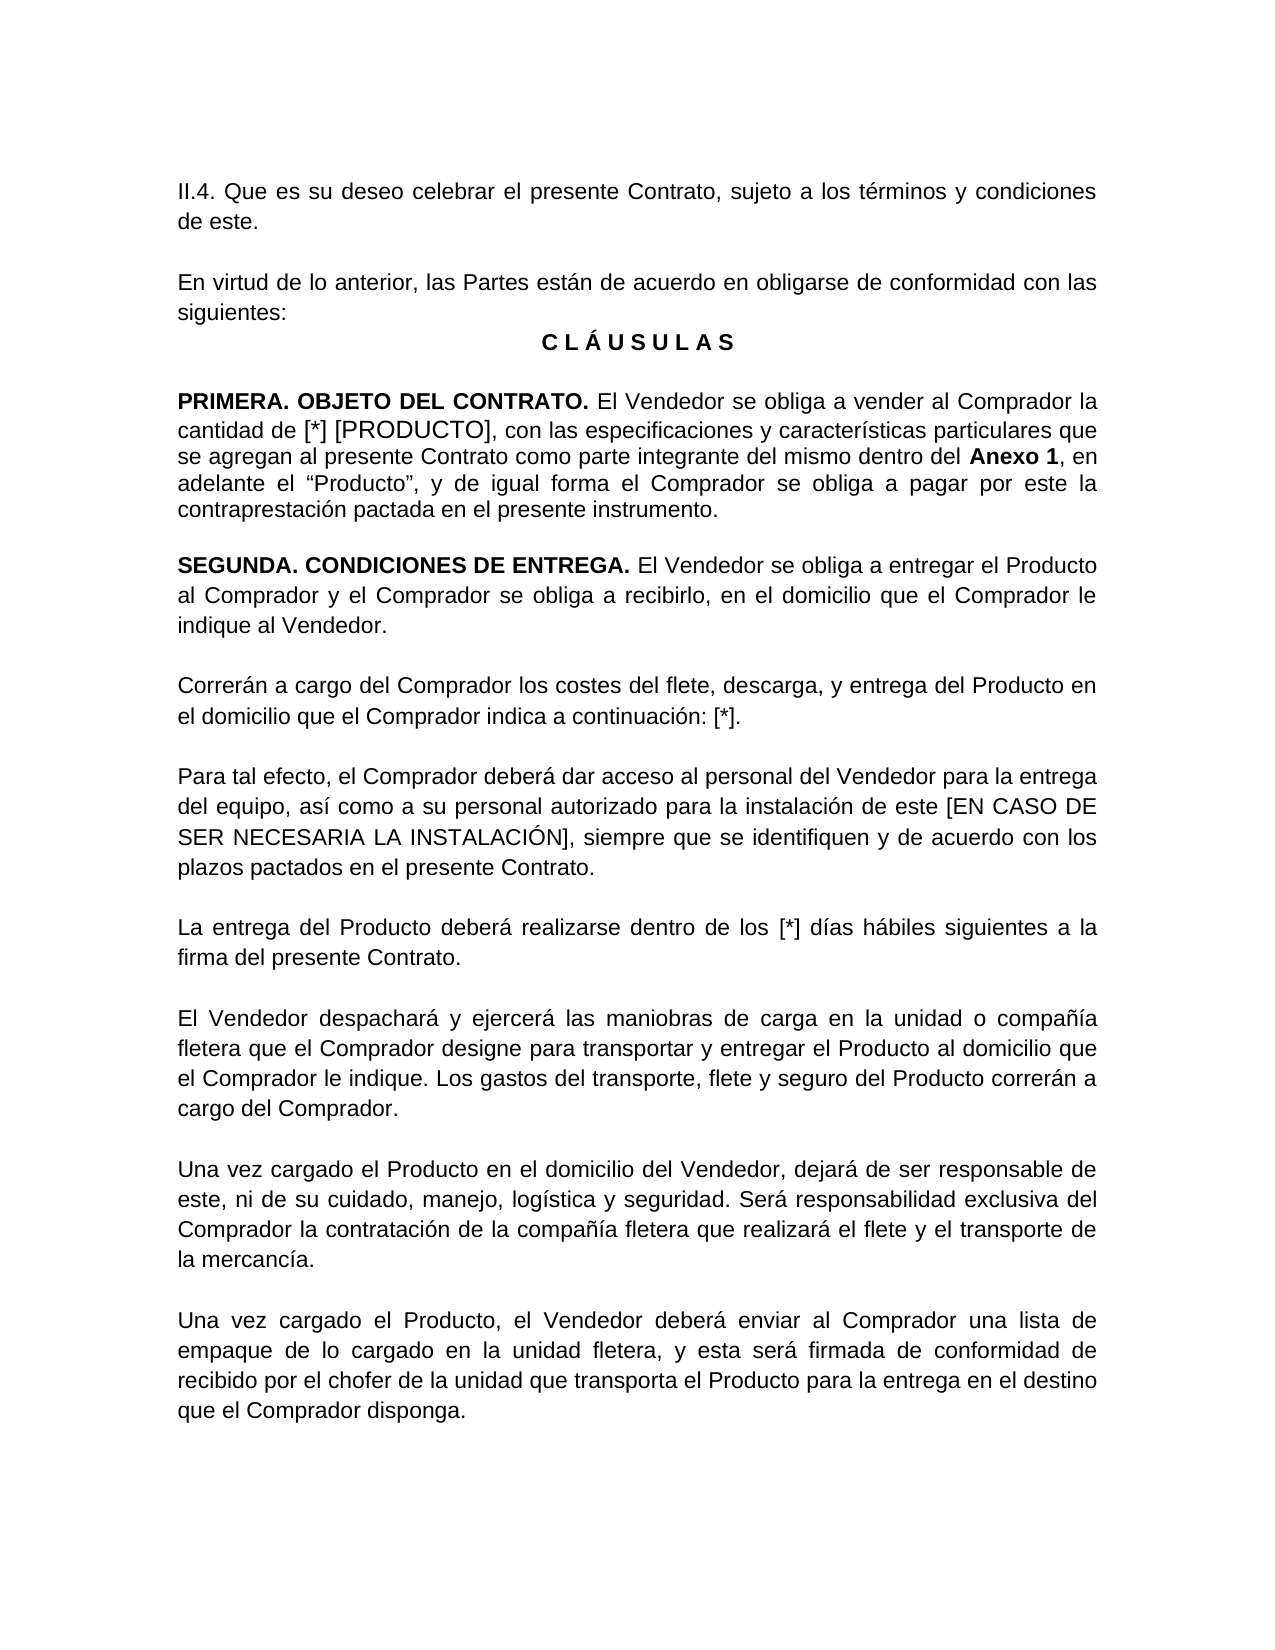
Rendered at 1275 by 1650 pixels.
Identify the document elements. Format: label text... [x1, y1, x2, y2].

text Para tal efecto, el Comprador deberá dar acceso al personal del Vendedor para la entrega del equipo, así como a su personal autorizado para la instalación de este [EN CASO DE SER NECESARIA LA INSTALACIÓN], siempre que se identifiquen y de acuerdo con los plazos pactados en el presente Contrato. [177, 763, 1098, 880]
text Correrán a cargo del Comprador los costes del flete, descarga, y entrega del Producto en el domicilio que el Comprador indica a continuación: [*]. [177, 672, 1098, 729]
text C L Á U S U L A S [177, 329, 1098, 355]
text SEGUNDA. CONDICIONES DE ENTREGA. El Vendedor se obliga a entregar el Producto al Comprador y el Comprador se obliga a recibirlo, en el domicilio que el Comprador le indique al Vendedor. [177, 552, 1098, 638]
text II.4. Que es su deseo celebrar el presente Contrato, sujeto a los términos y condiciones de este. [177, 178, 1098, 234]
text En virtud de lo anterior, las Partes están de acuerdo en obligarse de conformidad con las siguientes: [177, 268, 1098, 325]
text Una vez cargado el Producto, el Vendedor deberá enviar al Comprador una lista de empaque de lo cargado en la unidad fletera, y esta será firmada de conformidad de recibido por el chofer de la unidad que transporta el Producto para la entrega en el destino que el Comprador disponga. [177, 1307, 1098, 1424]
text PRIMERA. OBJETO DEL CONTRATO. El Vendedor se obliga a vender al Comprador la cantidad de [*] [PRODUCTO], con las especificaciones y características particulares que se agregan al presente Contrato como parte integrante del mismo dentro del Anexo 1, en adelante el “Producto”, y de igual forma el Comprador se obliga a pagar por este la contraprestación pactada en el presente instrumento. [177, 388, 1098, 522]
text Una vez cargado el Producto en el domicilio del Vendedor, dejará de ser responsable de este, ni de su cuidado, manejo, logística y seguridad. Será responsabilidad exclusiva del Comprador la contratación de la compañía fletera que realizará el flete y el transporte de la mercancía. [177, 1156, 1098, 1273]
text El Vendedor despachará y ejercerá las maniobras de carga en la unidad o compañía fletera que el Comprador designe para transportar y entregar el Producto al domicilio que el Comprador le indique. Los gastos del transporte, flete y seguro del Producto correrán a cargo del Comprador. [177, 1005, 1098, 1122]
text La entrega del Producto deberá realizarse dentro de los [*] días hábiles siguientes a la firma del presente Contrato. [177, 914, 1098, 971]
